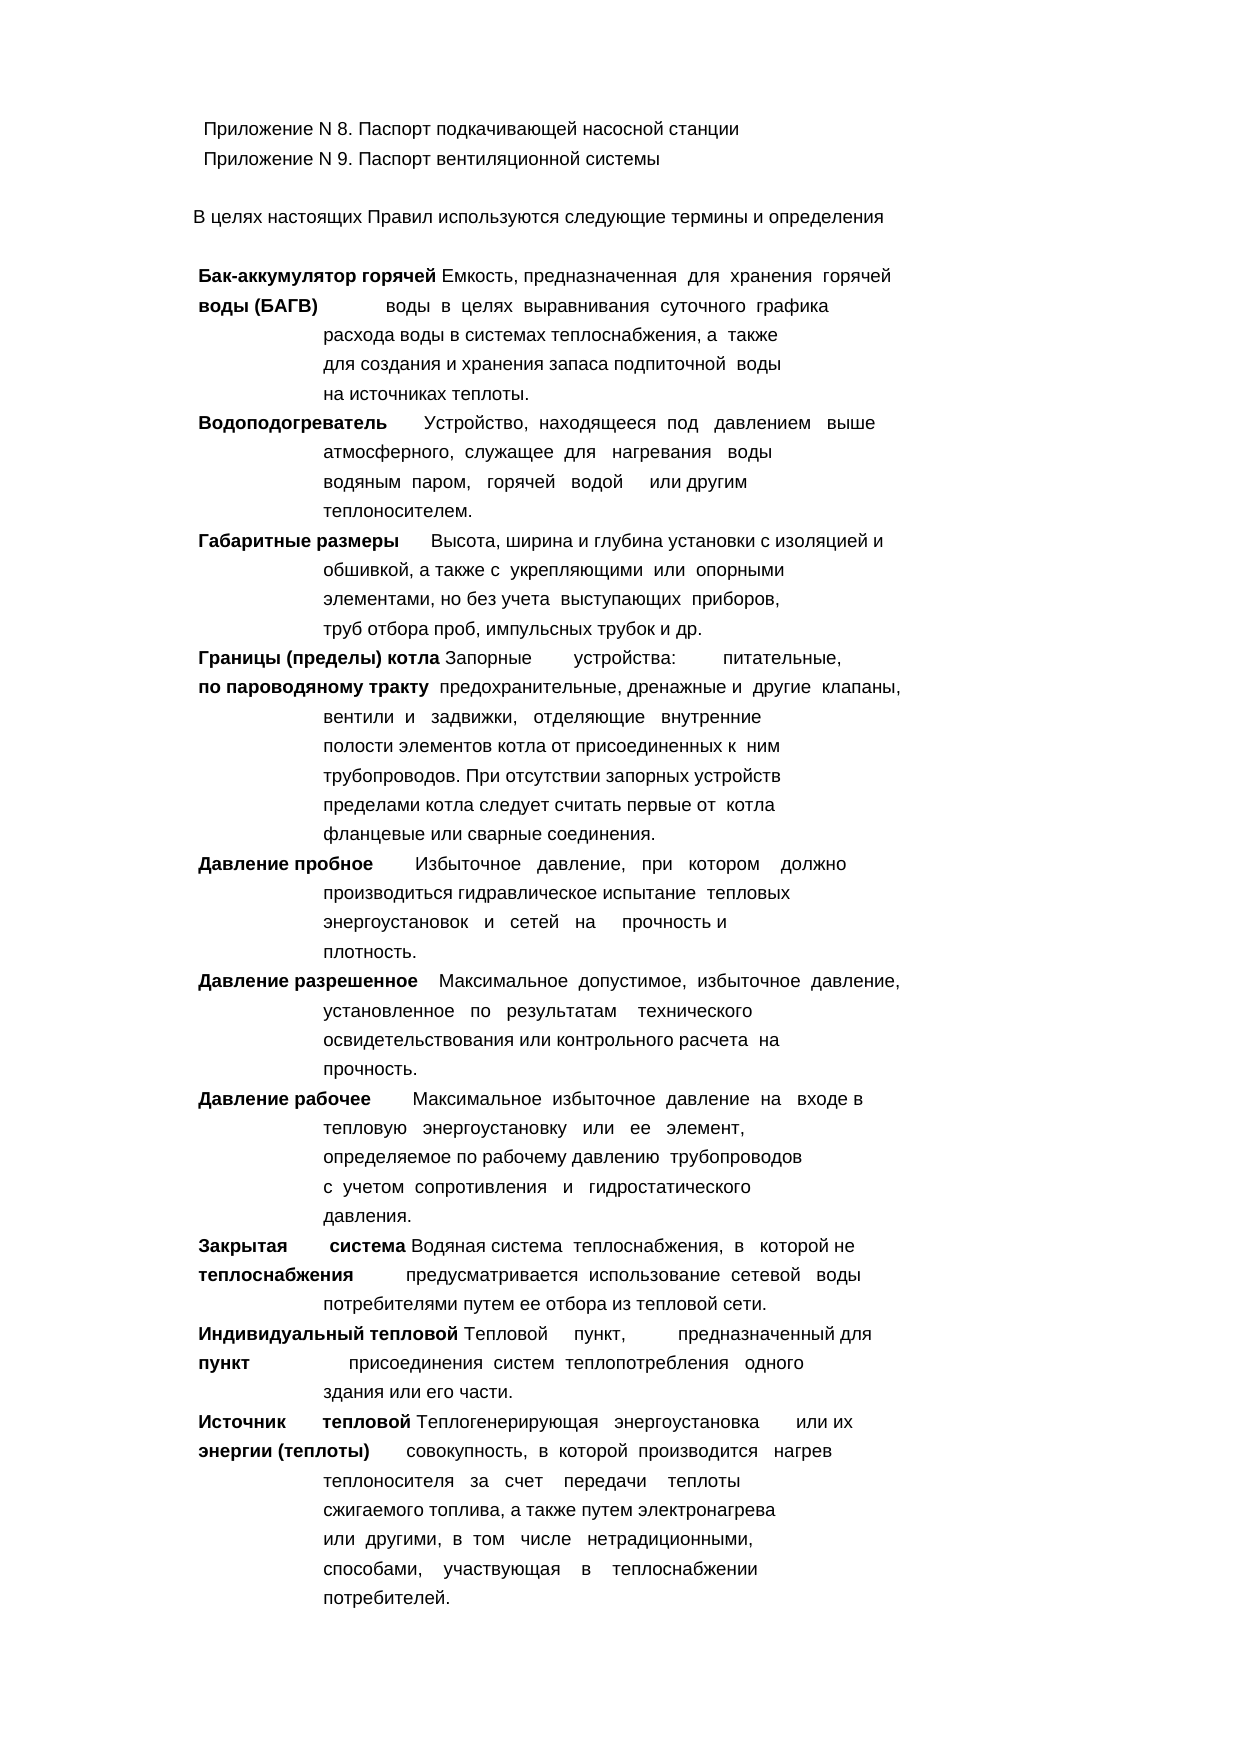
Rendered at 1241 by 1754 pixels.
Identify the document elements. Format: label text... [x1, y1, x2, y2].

text для создания и хранения запаса подпиточной воды [193, 353, 1136, 375]
text энергоустановок и сетей на прочность и [193, 911, 1136, 933]
text прочность. [193, 1058, 1136, 1080]
text теплоносителем. [193, 500, 1136, 522]
text Приложение N 9. Паспорт вентиляционной системы [193, 147, 1136, 169]
text пункт присоединения систем теплопотребления одного [193, 1352, 1136, 1373]
text или другими, в том числе нетрадиционными, [193, 1528, 1136, 1550]
text сжигаемого топлива, а также путем электронагрева [193, 1499, 1136, 1520]
text расхода воды в системах теплоснабжения, а также [193, 324, 1136, 345]
text способами, участвующая в теплоснабжении [193, 1557, 1136, 1579]
text атмосферного, служащее для нагревания воды [193, 441, 1136, 463]
text водяным паром, горячей водой или другим [193, 471, 1136, 492]
text тепловую энергоустановку или ее элемент, [193, 1117, 1136, 1138]
text потребителей. [193, 1587, 1136, 1608]
text обшивкой, а также с укрепляющими или опорными [193, 559, 1136, 580]
text труб отбора проб, импульсных трубок и др. [193, 617, 1136, 639]
text установленное по результатам технического [193, 999, 1136, 1021]
text с учетом сопротивления и гидростатического [193, 1176, 1136, 1197]
text воды (БАГВ) воды в целях выравнивания суточного графика [193, 294, 1136, 316]
text Водоподогреватель Устройство, находящееся под давлением выше [193, 412, 1136, 433]
text полости элементов котла от присоединенных к ним [193, 735, 1136, 757]
text потребителями путем ее отбора из тепловой сети. [193, 1293, 1136, 1315]
text теплоносителя за счет передачи теплоты [193, 1469, 1136, 1491]
text определяемое по рабочему давлению трубопроводов [193, 1146, 1136, 1168]
text Источник тепловой Теплогенерирующая энергоустановка или их [193, 1411, 1136, 1432]
text элементами, но без учета выступающих приборов, [193, 588, 1136, 610]
text Давление пробное Избыточное давление, при котором должно [193, 852, 1136, 874]
text фланцевые или сварные соединения. [193, 823, 1136, 845]
text энергии (теплоты) совокупность, в которой производится нагрев [193, 1440, 1136, 1462]
text Индивидуальный тепловой Тепловой пункт, предназначенный для [193, 1322, 1136, 1344]
text Закрытая система Водяная система теплоснабжения, в которой не [193, 1234, 1136, 1256]
text пределами котла следует считать первые от котла [193, 794, 1136, 815]
text здания или его части. [193, 1381, 1136, 1403]
text Габаритные размеры Высота, ширина и глубина установки с изоляцией и [193, 529, 1136, 551]
text Бак-аккумулятор горячей Емкость, предназначенная для хранения горячей [193, 265, 1136, 287]
text теплоснабжения предусматривается использование сетевой воды [193, 1264, 1136, 1285]
text трубопроводов. При отсутствии запорных устройств [193, 764, 1136, 786]
text В целях настоящих Правил используются следующие термины и определения [193, 206, 1136, 228]
text Границы (пределы) котла Запорные устройства: питательные, [193, 647, 1136, 668]
text плотность. [193, 941, 1136, 962]
text Приложение N 8. Паспорт подкачивающей насосной станции [193, 118, 1136, 140]
text по пароводяному тракту предохранительные, дренажные и другие клапаны, [193, 676, 1136, 698]
text на источниках теплоты. [193, 382, 1136, 404]
text производиться гидравлическое испытание тепловых [193, 882, 1136, 903]
text Давление рабочее Максимальное избыточное давление на входе в [193, 1087, 1136, 1109]
text давления. [193, 1205, 1136, 1227]
text освидетельствования или контрольного расчета на [193, 1029, 1136, 1050]
text Давление разрешенное Максимальное допустимое, избыточное давление, [193, 970, 1136, 992]
text вентили и задвижки, отделяющие внутренние [193, 706, 1136, 727]
